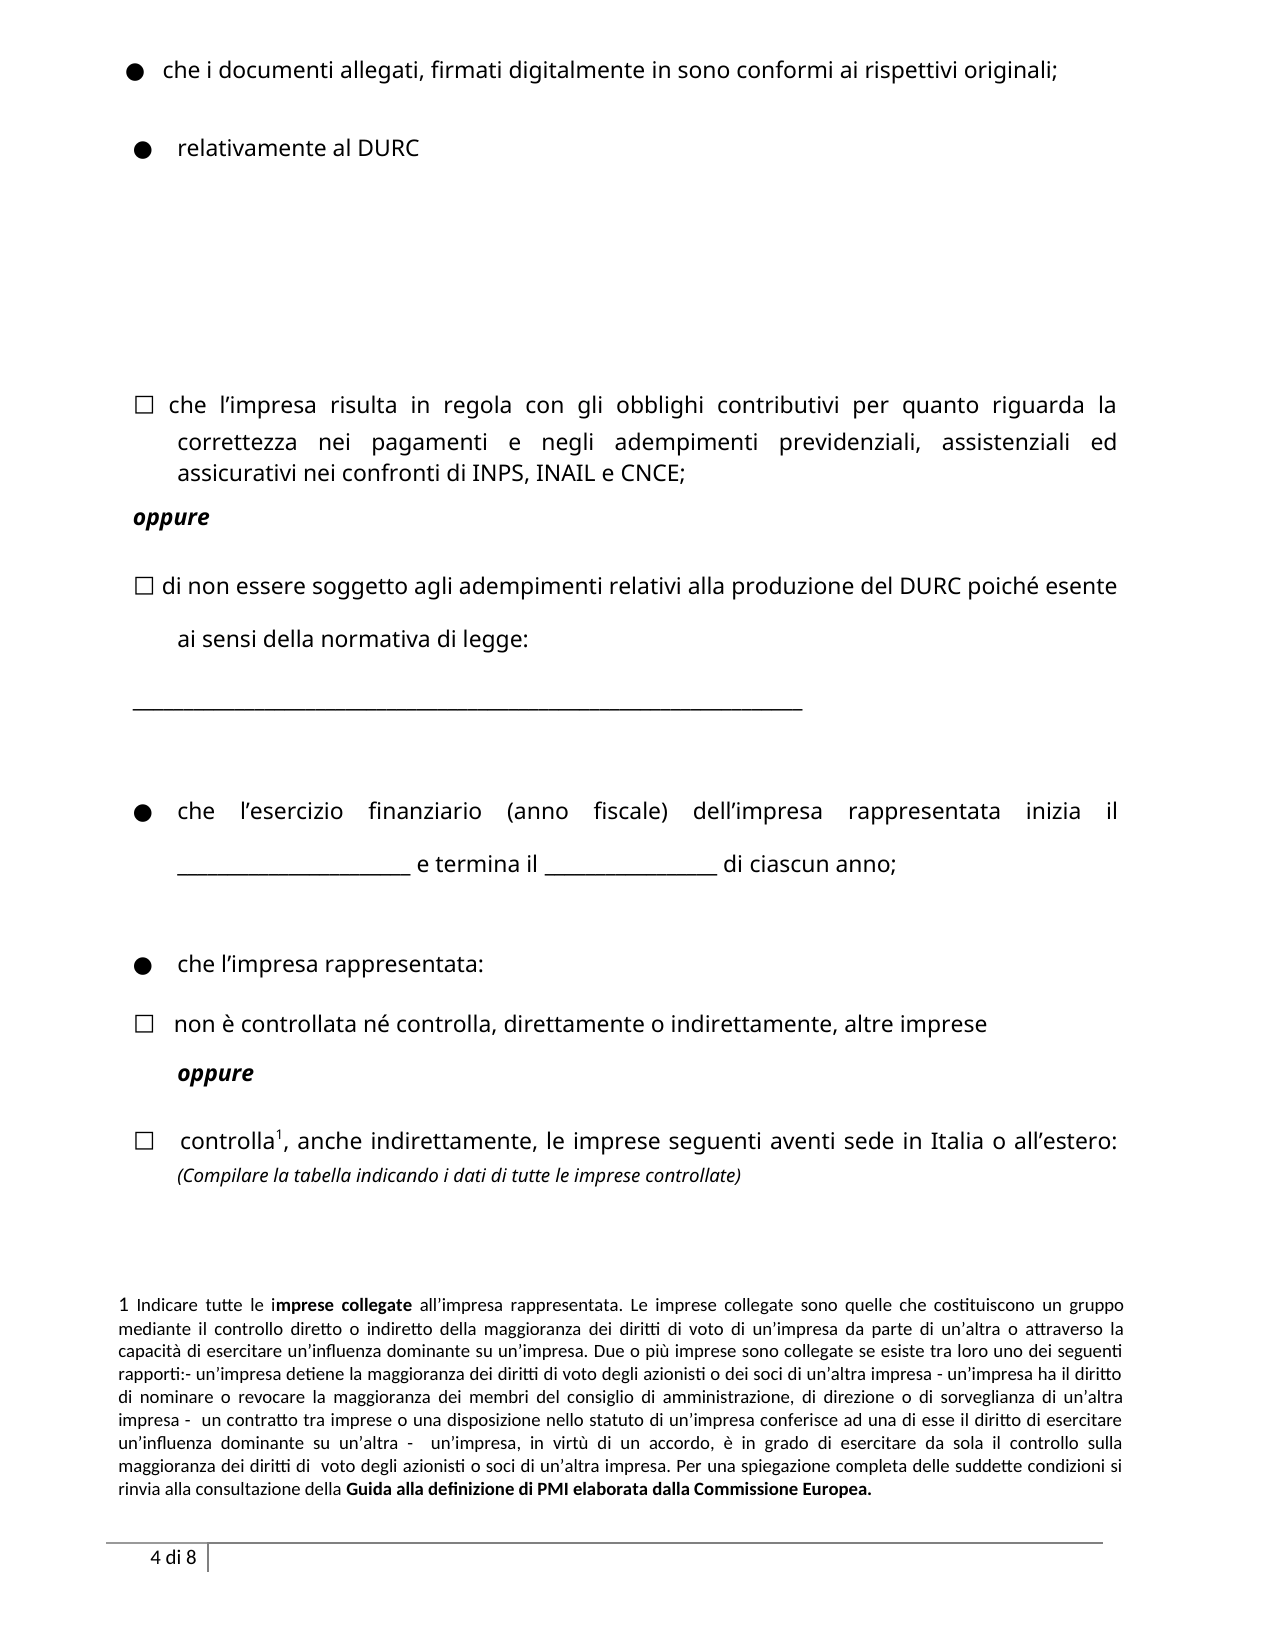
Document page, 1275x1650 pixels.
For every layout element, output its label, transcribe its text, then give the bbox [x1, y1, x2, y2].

text ⬜ di non essere soggetto agli adempimenti relativi alla produzione del DURC poiché esente ai sensi della normativa di legge: [133, 561, 1118, 654]
list che i documenti allegati, firmati digitalmente in sono conformi ai rispettivi originali; [125, 44, 1125, 91]
list che l’impresa rappresentata: [133, 939, 1118, 986]
text oppure [133, 501, 1118, 532]
text ⬜ che l’impresa risulta in regola con gli obblighi contributivi per quanto riguarda la correttezza nei pagamenti e negli adempimenti previdenziali, assistenziali ed assicurativi nei confronti di INPS, INAIL e CNCE; [133, 379, 1118, 489]
text ⬜ controlla, anche indirettamente, le imprese seguenti aventi sede in Italia o all’estero: (Compilare la tabella indicando i dati di tutte le imprese controllate) [133, 1116, 1119, 1188]
list che l’esercizio finanziario (anno fiscale) dell’impresa rappresentata inizia il _______________________ e termina il _________________ di ciascun anno; [133, 786, 1118, 879]
text oppure [133, 1057, 1125, 1088]
text ⬜ non è controllata né controlla, direttamente o indirettamente, altre imprese [133, 998, 1119, 1045]
text __________________________________________________________________ [133, 682, 1118, 714]
list relativamente al DURC [133, 122, 1125, 169]
